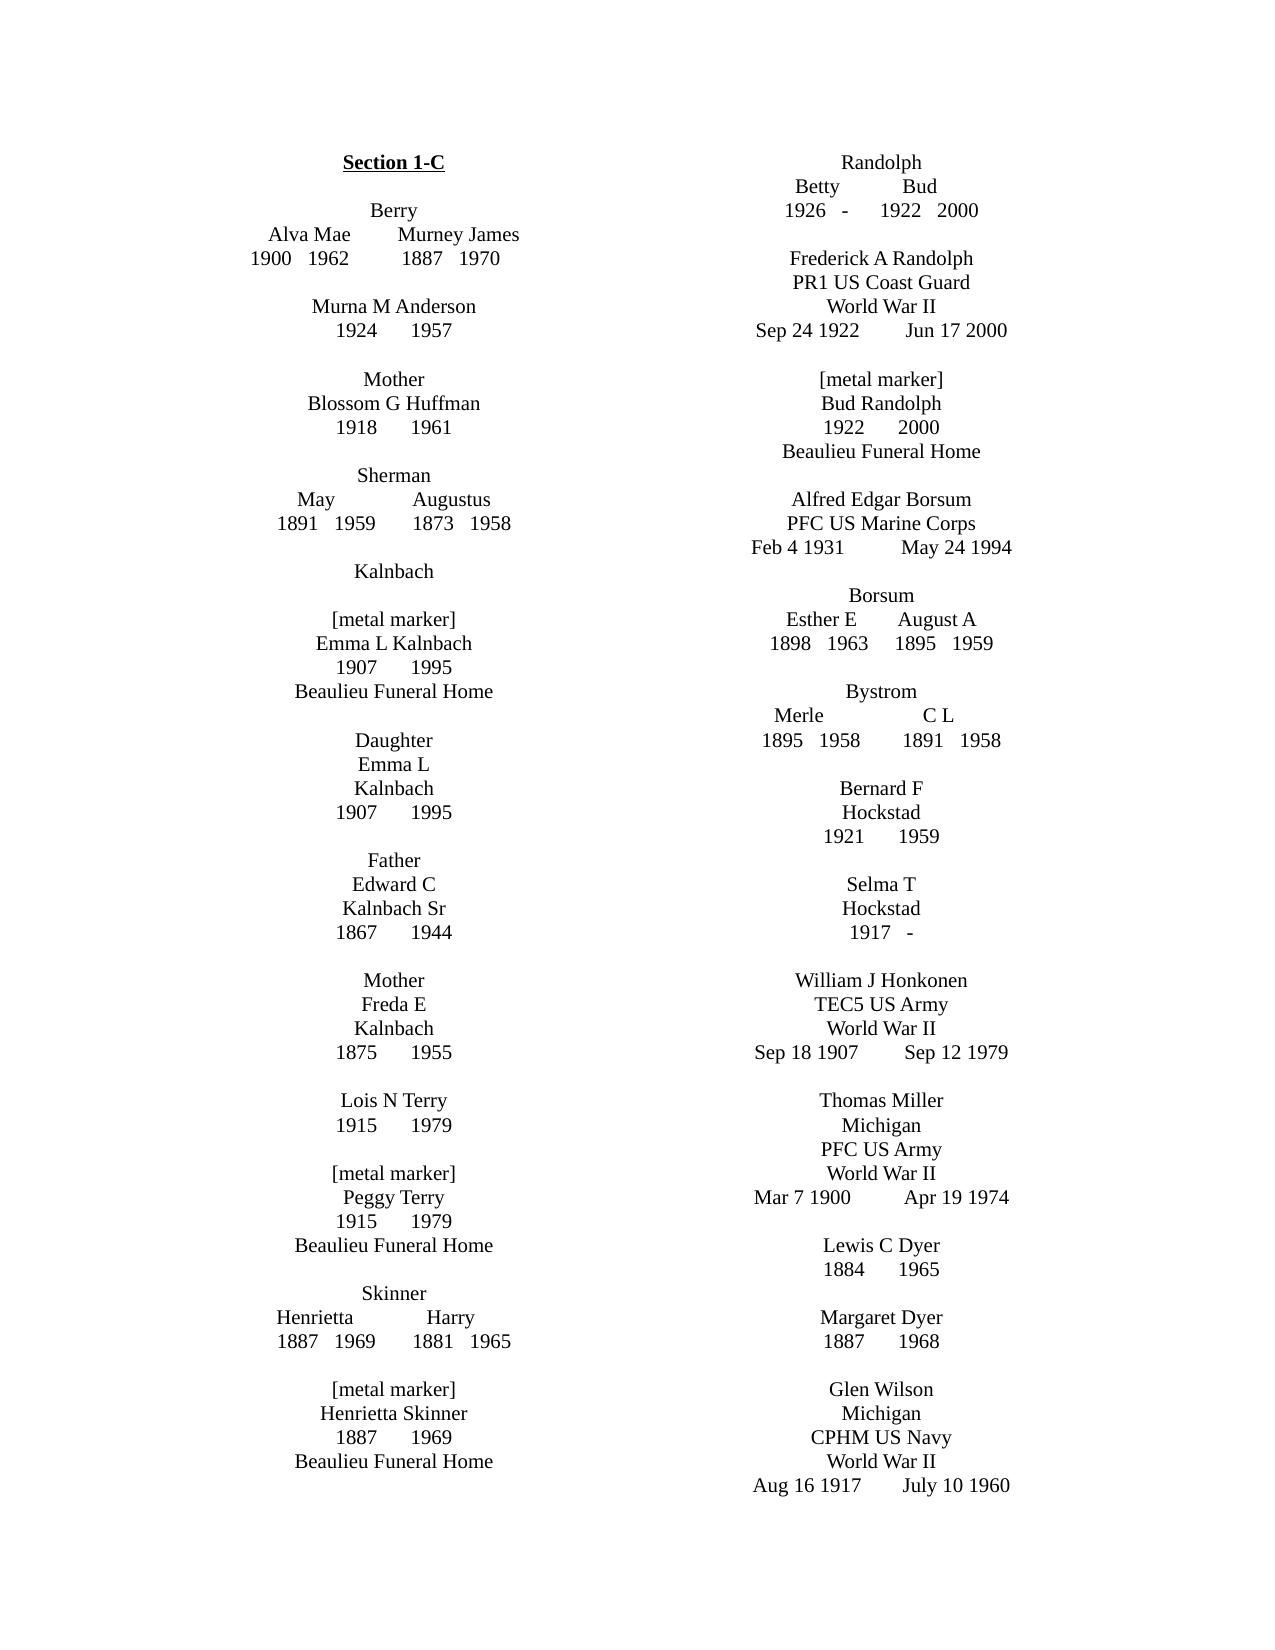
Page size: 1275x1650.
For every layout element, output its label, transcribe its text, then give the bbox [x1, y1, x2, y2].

text William J Honkonen [675, 968, 1087, 992]
text Michigan [675, 1112, 1087, 1137]
text Kalnbach [187, 559, 600, 583]
text Alva Mae Murney James [187, 222, 600, 246]
text Beaulieu Funeral Home [187, 1449, 600, 1473]
text Beaulieu Funeral Home [187, 679, 600, 703]
text CPHM US Navy [675, 1425, 1087, 1449]
text 1907 1995 [187, 800, 600, 824]
text Emma L Kalnbach [187, 631, 600, 655]
text World War II [675, 294, 1087, 318]
text Peggy Terry [187, 1185, 600, 1209]
text [metal marker] [187, 607, 600, 631]
text Bernard F [675, 776, 1087, 800]
text 1898 1963 1895 1959 [675, 631, 1087, 655]
text Mother [187, 367, 600, 391]
text [metal marker] [187, 1161, 600, 1185]
text Sep 24 1922 Jun 17 2000 [675, 318, 1087, 342]
text Esther E August A [675, 607, 1087, 631]
text May Augustus [187, 487, 600, 511]
text Emma L [187, 752, 600, 776]
text 1918 1961 [187, 415, 600, 439]
text Merle C L [675, 703, 1087, 727]
text 1887 1968 [675, 1329, 1087, 1353]
text Michigan [675, 1401, 1087, 1425]
text 1907 1995 [187, 655, 600, 679]
text Kalnbach Sr [187, 896, 600, 920]
text 1915 1979 [187, 1209, 600, 1233]
text Murna M Anderson [187, 294, 600, 318]
text World War II [675, 1161, 1087, 1185]
text 1915 1979 [187, 1112, 600, 1137]
text 1884 1965 [675, 1257, 1087, 1281]
text Section 1-C [187, 150, 600, 174]
text 1917 - [675, 920, 1087, 944]
text 1922 2000 [675, 415, 1087, 439]
text Borsum [675, 583, 1087, 607]
text Bud Randolph [675, 391, 1087, 415]
text 1926 - 1922 2000 [675, 198, 1087, 222]
text Sep 18 1907 Sep 12 1979 [675, 1040, 1087, 1064]
text Henrietta Skinner [187, 1401, 600, 1425]
text Frederick A Randolph [675, 246, 1087, 270]
text 1867 1944 [187, 920, 600, 944]
text Bystrom [675, 679, 1087, 703]
text Edward C [187, 872, 600, 896]
text Hockstad [675, 896, 1087, 920]
text Betty Bud [675, 174, 1087, 198]
text Daughter [187, 727, 600, 752]
text Kalnbach [187, 1016, 600, 1040]
text Skinner [187, 1281, 600, 1305]
text Henrietta Harry [187, 1305, 600, 1329]
text Lois N Terry [187, 1088, 600, 1112]
text Blossom G Huffman [187, 391, 600, 415]
text 1891 1959 1873 1958 [187, 511, 600, 535]
text Kalnbach [187, 776, 600, 800]
text Thomas Miller [675, 1088, 1087, 1112]
text [metal marker] [675, 367, 1087, 391]
text Beaulieu Funeral Home [187, 1233, 600, 1257]
text Berry [187, 198, 600, 222]
text 1895 1958 1891 1958 [675, 727, 1087, 752]
text 1921 1959 [675, 824, 1087, 848]
text Randolph [675, 150, 1087, 174]
text 1887 1969 [187, 1425, 600, 1449]
text Aug 16 1917 July 10 1960 [675, 1473, 1087, 1497]
text Alfred Edgar Borsum [675, 487, 1087, 511]
text 1875 1955 [187, 1040, 600, 1064]
text PFC US Marine Corps [675, 511, 1087, 535]
text Selma T [675, 872, 1087, 896]
text PR1 US Coast Guard [675, 270, 1087, 294]
text Glen Wilson [675, 1377, 1087, 1401]
text [metal marker] [187, 1377, 600, 1401]
text Feb 4 1931 May 24 1994 [675, 535, 1087, 559]
text TEC5 US Army [675, 992, 1087, 1016]
text 1900 1962 1887 1970 [187, 246, 600, 270]
text Lewis C Dyer [675, 1233, 1087, 1257]
text Father [187, 848, 600, 872]
text World War II [675, 1449, 1087, 1473]
text World War II [675, 1016, 1087, 1040]
text 1924 1957 [187, 318, 600, 342]
text Hockstad [675, 800, 1087, 824]
text Sherman [187, 463, 600, 487]
text Mother [187, 968, 600, 992]
text Margaret Dyer [675, 1305, 1087, 1329]
text Freda E [187, 992, 600, 1016]
text PFC US Army [675, 1137, 1087, 1161]
text 1887 1969 1881 1965 [187, 1329, 600, 1353]
text Beaulieu Funeral Home [675, 439, 1087, 463]
text Mar 7 1900 Apr 19 1974 [675, 1185, 1087, 1209]
